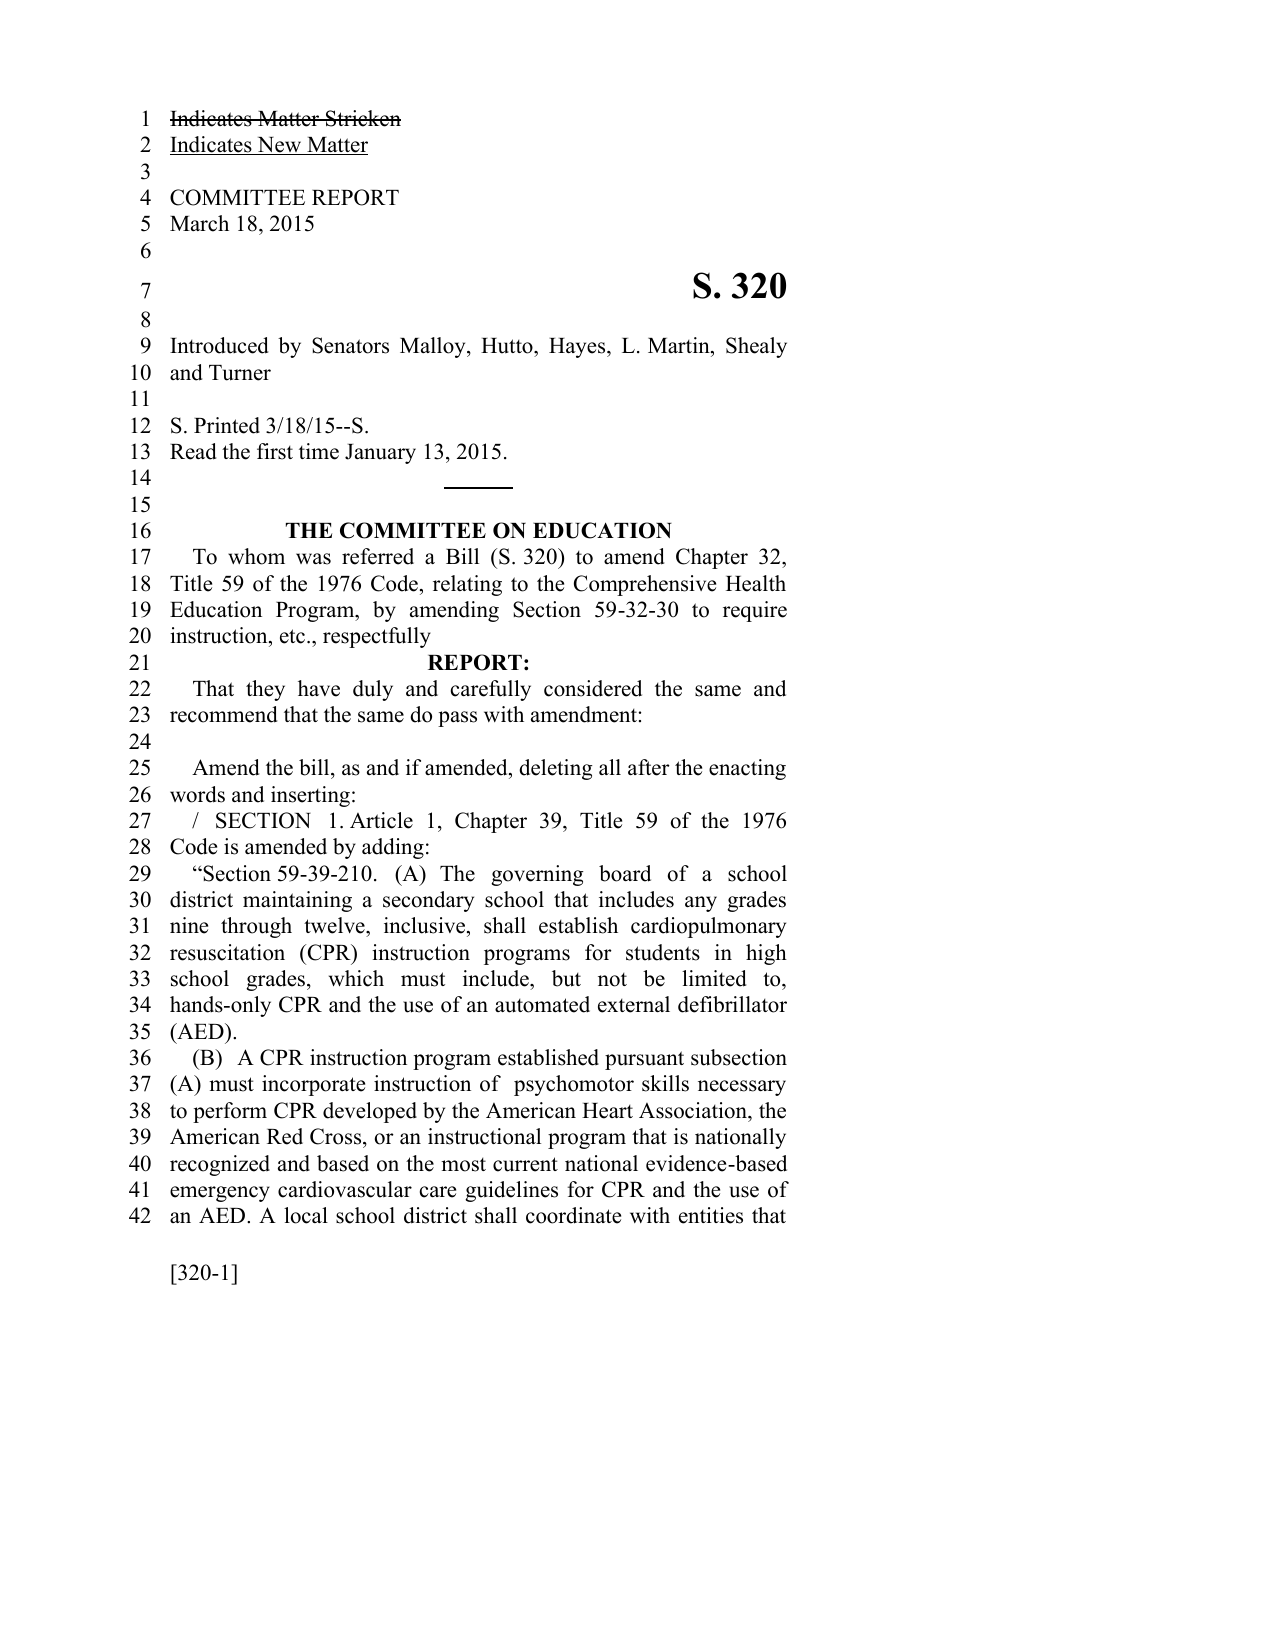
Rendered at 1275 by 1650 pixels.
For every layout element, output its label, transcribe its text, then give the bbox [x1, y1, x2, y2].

text S. 320 [169, 263, 787, 306]
text That they have duly and carefully considered the same and recommend that the same do pass with amendment: [169, 675, 787, 728]
text THE COMMITTEE ON EDUCATION [169, 517, 787, 543]
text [169, 1044, 787, 1229]
text COMMITTEE REPORT [169, 184, 787, 210]
text March 18, 2015 [169, 210, 787, 237]
text Amend the bill, as and if amended, deleting all after the enacting words and inserting: [169, 754, 787, 807]
text Introduced by Senators Malloy, Hutto, Hayes, L. Martin, Shealy and Turner [169, 333, 787, 385]
text Indicates Matter Stricken [169, 105, 787, 131]
text S. Printed 3/18/15--S. [169, 412, 787, 438]
text To whom was referred a Bill (S. 320) to amend Chapter 32, Title 59 of the 1976 Code, relating to the Comprehensive Health Education Program, by amending Section 59-32-30 to require instruction, etc., respectfully [169, 543, 787, 649]
text / SECTION 1. Article 1, Chapter 39, Title 59 of the 1976 Code is amended by adding: [169, 807, 787, 860]
text Indicates New Matter [169, 131, 787, 158]
text REPORT: [169, 649, 787, 675]
text “Section 59-39-210. (A) The governing board of a school district maintaining a secondary school that includes any grades nine through twelve, inclusive, shall establish cardiopulmonary resuscitation (CPR) instruction programs for students in high school grades, which must include, but not be limited to, hands-only CPR and the use of an automated external defibrillator (AED). [169, 860, 787, 1044]
text Read the first time January 13, 2015. [169, 438, 787, 464]
